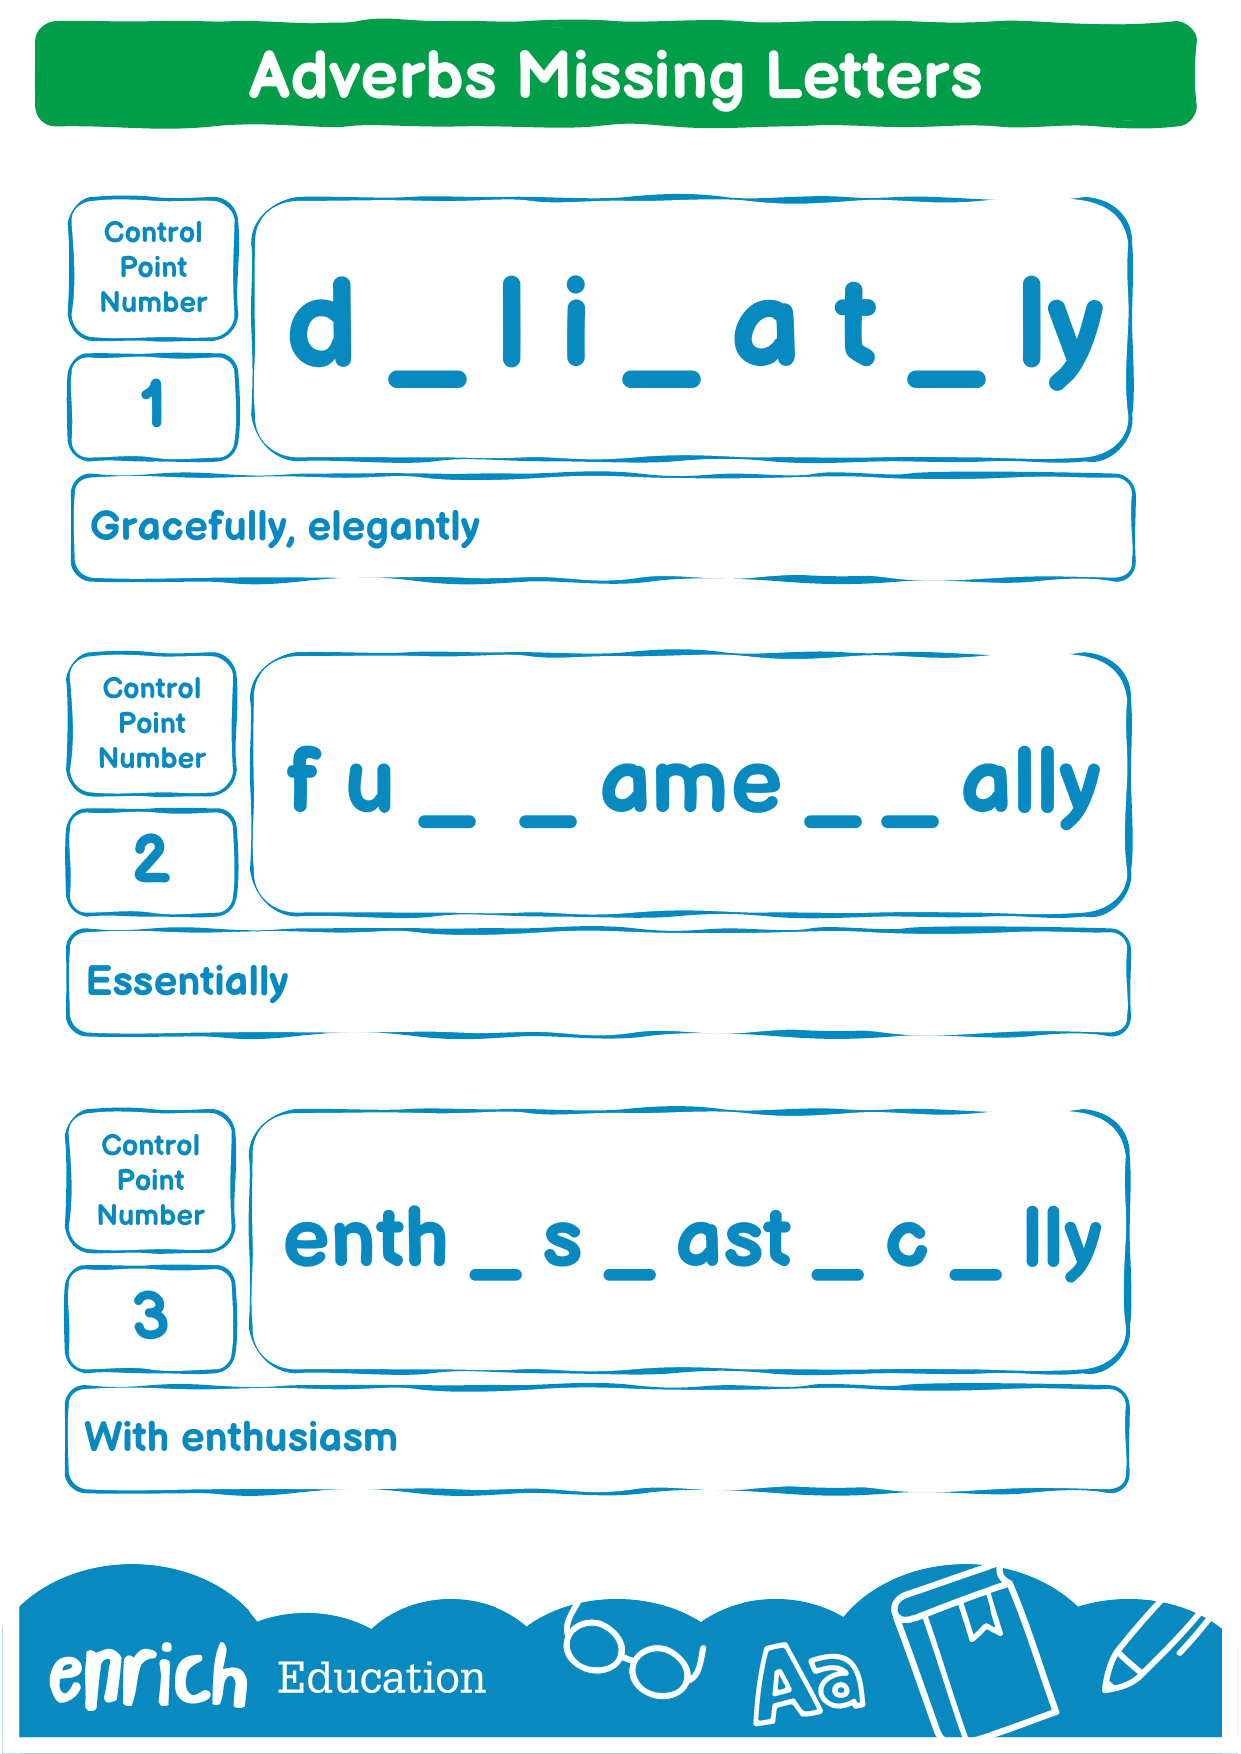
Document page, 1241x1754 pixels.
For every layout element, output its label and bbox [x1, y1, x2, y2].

picture [2, 1536, 1238, 1754]
